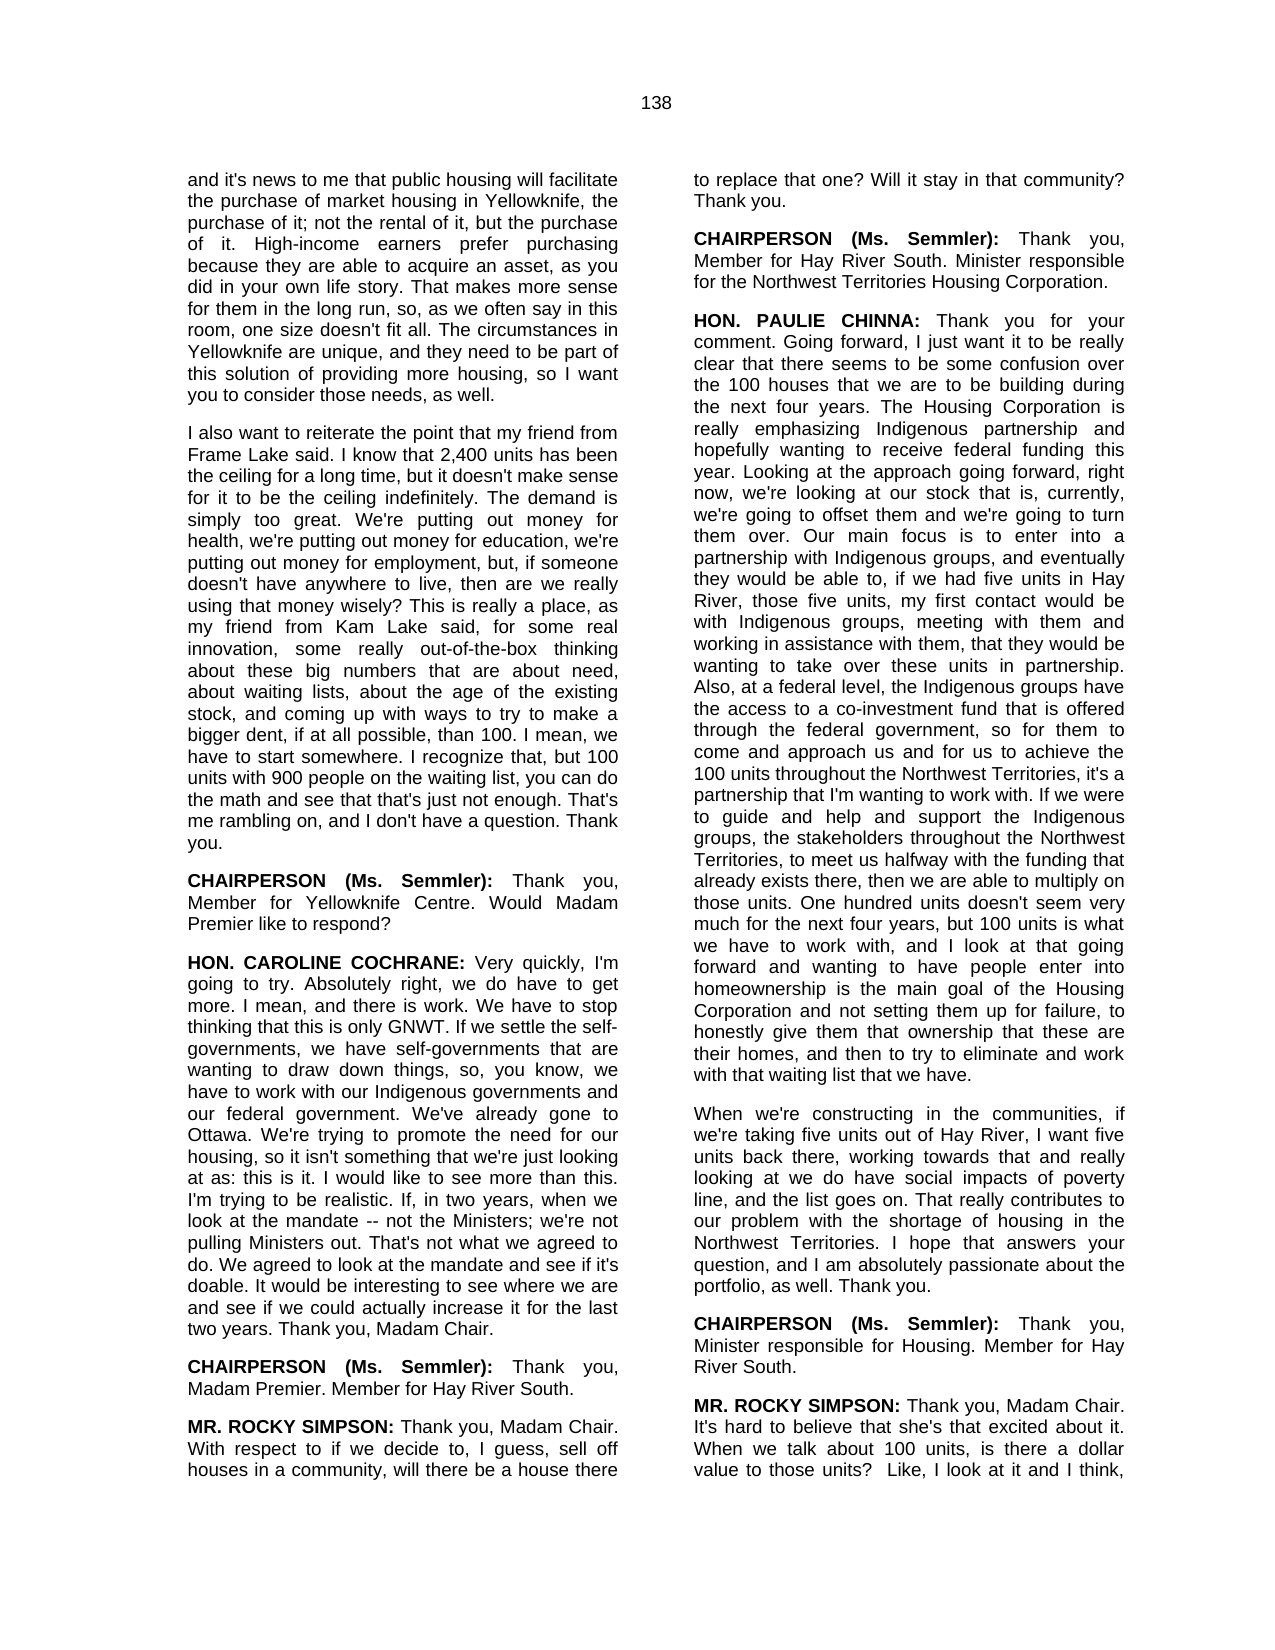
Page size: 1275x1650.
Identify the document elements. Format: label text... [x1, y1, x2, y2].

text CHAIRPERSON (Ms. Semmler): Thank you, Member for Hay River South. Minister responsible for the Northwest Territories Housing Corporation. [694, 228, 1125, 293]
text CHAIRPERSON (Ms. Semmler): Thank you, Member for Yellowknife Centre. Would Madam Premier like to respond? [187, 870, 619, 935]
text When we're constructing in the communities, if we're taking five units out of Hay River, I want five units back there, working towards that and really looking at we do have social impacts of poverty line, and the list goes on. That really contributes to our problem with the shortage of housing in the Northwest Territories. I hope that answers your question, and I am absolutely passionate about the portfolio, as well. Thank you. [694, 1102, 1125, 1296]
text CHAIRPERSON (Ms. Semmler): Thank you, Minister responsible for Housing. Member for Hay River South. [694, 1313, 1125, 1378]
text I also want to reiterate the point that my friend from Frame Lake said. I know that 2,400 units has been the ceiling for a long time, but it doesn't make sense for it to be the ceiling indefinitely. The demand is simply too great. We're putting out money for health, we're putting out money for education, we're putting out money for employment, but, if someone doesn't have anywhere to live, then are we really using that money wisely? This is really a place, as my friend from Kam Lake said, for some real innovation, some really out-of-the-box thinking about these big numbers that are about need, about waiting lists, about the age of the existing stock, and coming up with ways to try to make a bigger dent, if at all possible, than 100. I mean, we have to start somewhere. I recognize that, but 100 units with 900 people on the waiting list, you can do the math and see that that's just not enough. That's me rambling on, and I don't have a question. Thank you. [187, 422, 619, 853]
text MR. ROCKY SIMPSON: Thank you, Madam Chair. With respect to if we decide to, I guess, sell off houses in a community, will there be a house there to replace that one? Will it stay in that community? Thank you. [694, 168, 1125, 211]
text CHAIRPERSON (Ms. Semmler): Thank you, Madam Premier. Member for Hay River South. [187, 1356, 619, 1399]
text HON. PAULIE CHINNA: Thank you for your comment. Going forward, I just want it to be really clear that there seems to be some confusion over the 100 houses that we are to be building during the next four years. The Housing Corporation is really emphasizing Indigenous partnership and hopefully wanting to receive federal funding this year. Looking at the approach going forward, right now, we're looking at our stock that is, currently, we're going to offset them and we're going to turn them over. Our main focus is to enter into a partnership with Indigenous groups, and eventually they would be able to, if we had five units in Hay River, those five units, my first contact would be with Indigenous groups, meeting with them and working in assistance with them, that they would be wanting to take over these units in partnership. Also, at a federal level, the Indigenous groups have the access to a co-investment fund that is offered through the federal government, so for them to come and approach us and for us to achieve the 100 units throughout the Northwest Territories, it's a partnership that I'm wanting to work with. If we were to guide and help and support the Indigenous groups, the stakeholders throughout the Northwest Territories, to meet us halfway with the funding that already exists there, then we are able to multiply on those units. One hundred units doesn't seem very much for the next four years, but 100 units is what we have to work with, and I look at that going forward and wanting to have people enter into homeownership is the main goal of the Housing Corporation and not setting them up for failure, to honestly give them that ownership that these are their homes, and then to try to eliminate and work with that waiting list that we have. [694, 309, 1125, 1086]
text HON. CAROLINE COCHRANE: Very quickly, I'm going to try. Absolutely right, we do have to get more. I mean, and there is work. We have to stop thinking that this is only GNWT. If we settle the self-governments, we have self-governments that are wanting to draw down things, so, you know, we have to work with our Indigenous governments and our federal government. We've already gone to Ottawa. We're trying to promote the need for our housing, so it isn't something that we're just looking at as: this is it. I would like to see more than this. I'm trying to be realistic. If, in two years, when we look at the mandate -- not the Ministers; we're not pulling Ministers out. That's not what we agreed to do. We agreed to look at the mandate and see if it's doable. It would be interesting to see where we are and see if we could actually increase it for the last two years. Thank you, Madam Chair. [187, 951, 619, 1339]
text MR. ROCKY SIMPSON: Thank you, Madam Chair. With respect to if we decide to, I guess, sell off houses in a community, will there be a house there to replace that one? Will it stay in that community? Thank you. [187, 1416, 619, 1481]
